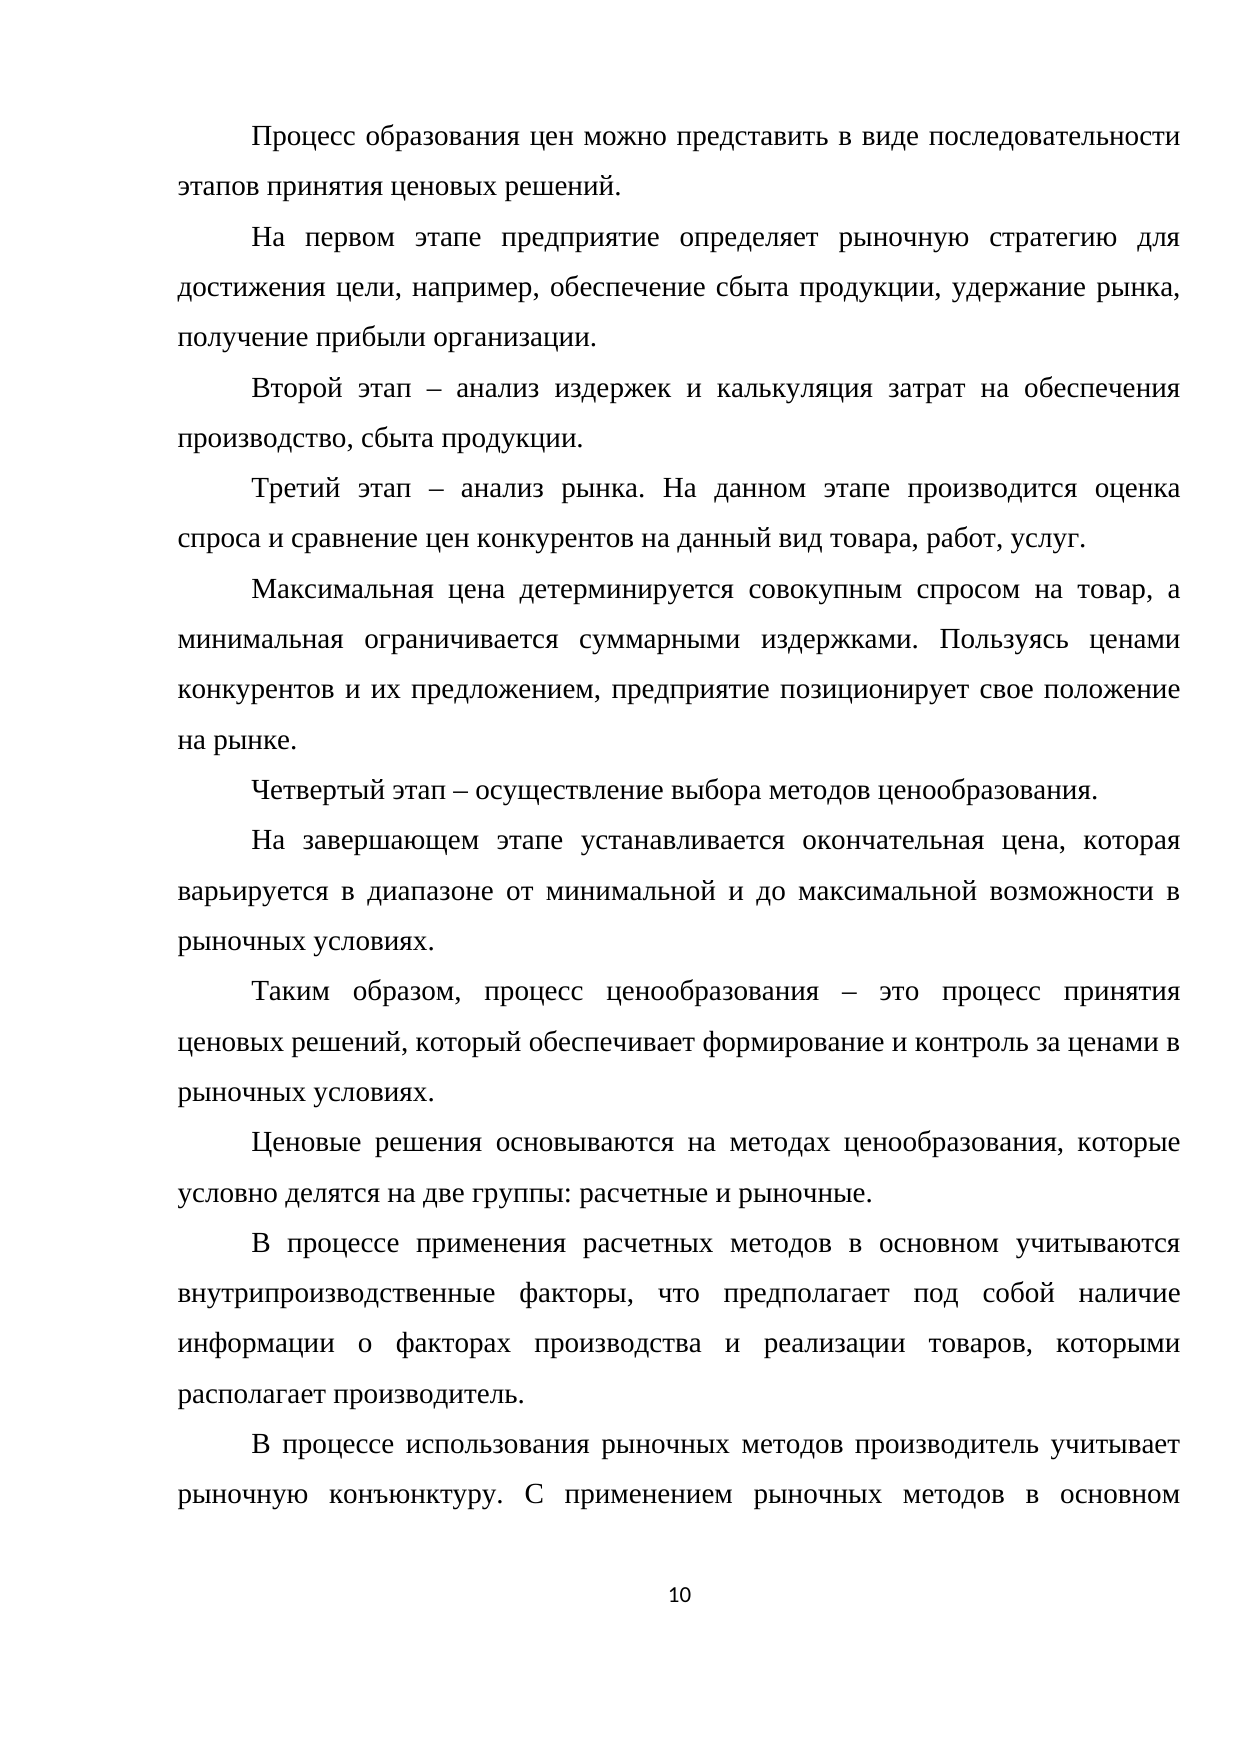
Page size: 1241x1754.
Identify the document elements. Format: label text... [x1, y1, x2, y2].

list Процесс образования цен можно представить в виде последовательности этапов принятия ценовых решений. [177, 118, 1181, 202]
list Третий этап – анализ рынка. На данном этапе производится оценка спроса и сравнение цен конкурентов на данный вид товара, работ, услуг. [177, 470, 1181, 554]
list На завершающем этапе устанавливается окончательная цена, которая варьируется в диапазоне от минимальной и до максимальной возможности в рыночных условиях. [177, 822, 1181, 957]
list Таким образом, процесс ценообразования – это процесс принятия ценовых решений, который обеспечивает формирование и контроль за ценами в рыночных условиях. [177, 973, 1181, 1108]
list На первом этапе предприятие определяет рыночную стратегию для достижения цели, например, обеспечение сбыта продукции, удержание рынка, получение прибыли организации. [177, 219, 1181, 353]
list Второй этап – анализ издержек и калькуляция затрат на обеспечения производство, сбыта продукции. [177, 370, 1181, 453]
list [177, 1426, 1181, 1510]
list В процессе применения расчетных методов в основном учитываются внутрипроизводственные факторы, что предполагает под собой наличие информации о факторах производства и реализации товаров, которыми располагает производитель. [177, 1225, 1181, 1409]
list Ценовые решения основываются на методах ценообразования, которые условно делятся на две группы: расчетные и рыночные. [177, 1124, 1181, 1208]
list Четвертый этап – осуществление выбора методов ценообразования. [177, 772, 1181, 806]
list Максимальная цена детерминируется совокупным спросом на товар, а минимальная ограничивается суммарными издержками. Пользуясь ценами конкурентов и их предложением, предприятие позиционирует свое положение на рынке. [177, 571, 1181, 755]
